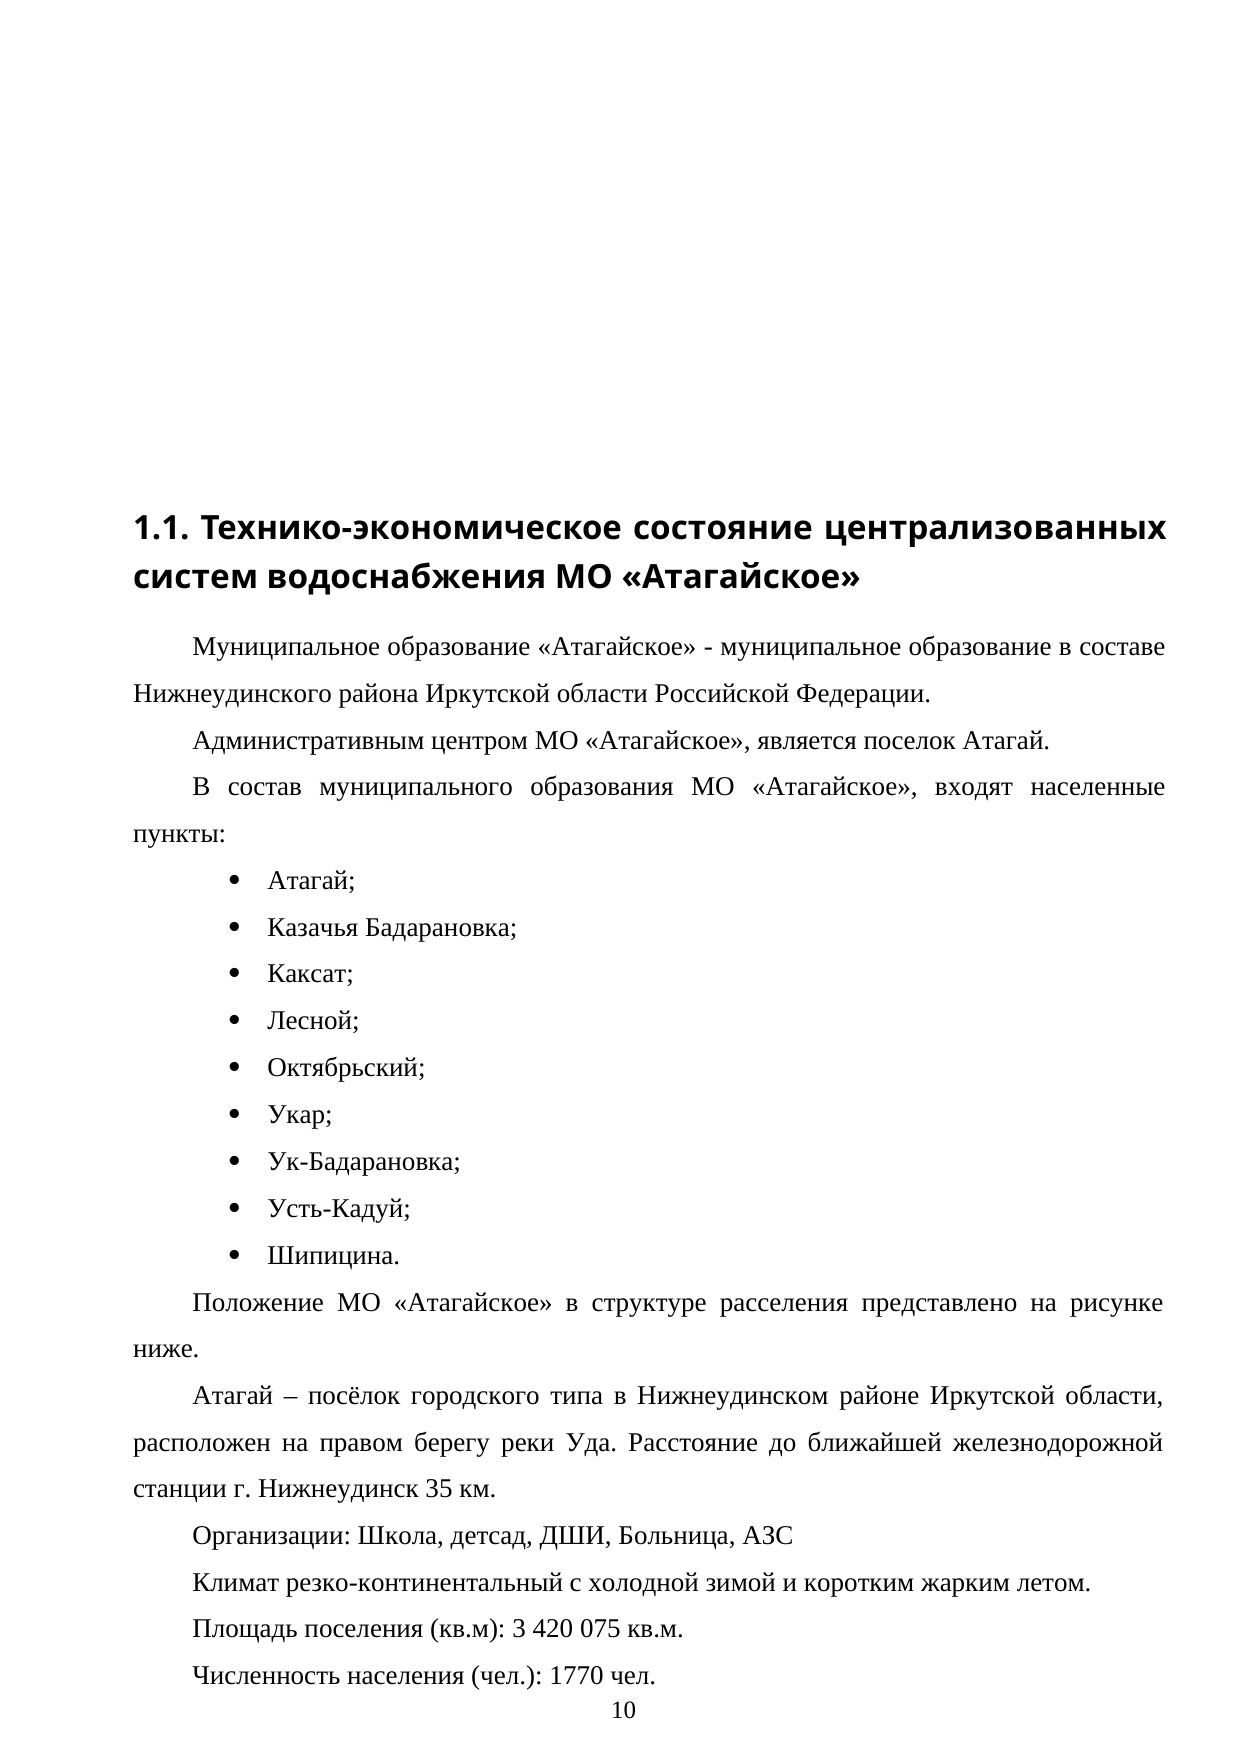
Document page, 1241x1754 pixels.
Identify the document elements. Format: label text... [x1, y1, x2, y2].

text В состав муниципального образования МО «Атагайское», входят населенные пункты: [133, 771, 1166, 848]
text Площадь поселения (кв.м): 3 420 075 кв.м. [133, 1612, 1165, 1643]
list Лесной; [229, 1004, 1166, 1036]
text Атагай – посёлок городского типа в Нижнеудинском районе Иркутской области, расположен на правом берегу реки Уда. Расстояние до ближайшей железнодорожной станции г. Нижнеудинск 35 км. [133, 1379, 1165, 1503]
list Каксат; [229, 958, 1166, 989]
list Октябрьский; [229, 1051, 1166, 1083]
subtitle 1.1. Технико-экономическое состояние централизованных систем водоснабжения МО «Атагайское» [133, 503, 1166, 598]
text Численность населения (чел.): 1770 чел. [133, 1659, 1165, 1690]
text Административным центром МО «Атагайское», является поселок Атагай. [133, 724, 1166, 755]
text Муниципальное образование «Атагайское» - муниципальное образование в составе Нижнеудинского района Иркутской области Российской Федерации. [133, 631, 1166, 708]
list Усть-Кадуй; [229, 1192, 1166, 1223]
list Шипицина. [229, 1239, 1166, 1270]
text Климат резко-континентальный с холодной зимой и коротким жарким летом. [133, 1566, 1165, 1597]
text Положение МО «Атагайское» в структуре расселения представлено на рисунке ниже. [133, 1286, 1165, 1363]
list Казачья Бадарановка; [229, 911, 1166, 942]
list Укар; [229, 1098, 1166, 1129]
list Атагай; [229, 864, 1166, 895]
text Организации: Школа, детсад, ДШИ, Больница, АЗС [133, 1519, 1165, 1550]
list Ук-Бадарановка; [229, 1145, 1166, 1176]
